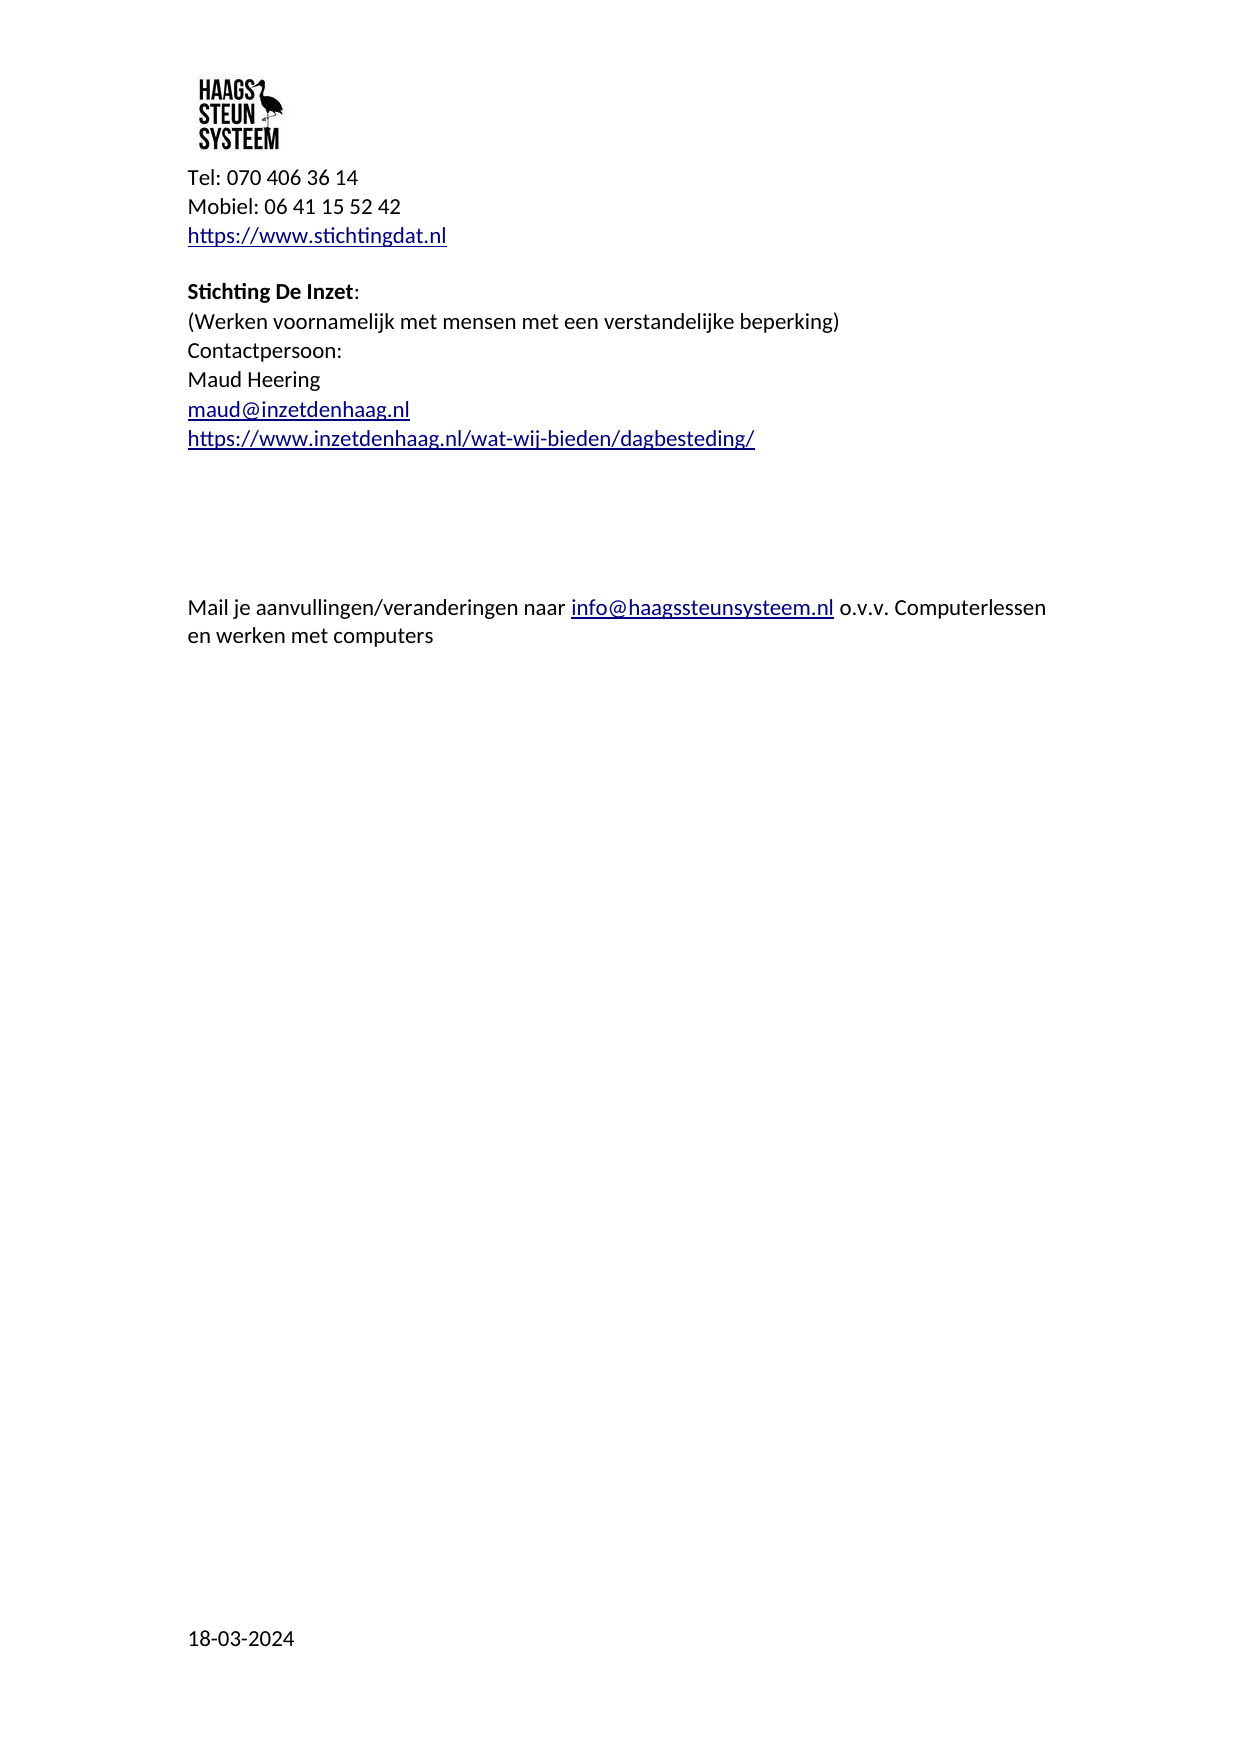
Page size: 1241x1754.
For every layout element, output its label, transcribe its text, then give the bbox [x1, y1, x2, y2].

text Stichting De Inzet: [187, 277, 1053, 306]
text https://www.inzetdenhaag.nl/wat-wij-bieden/dagbesteding/ [187, 424, 1053, 452]
text Mail je aanvullingen/veranderingen naar info@haagssteunsysteem.nl o.v.v. Computerlessen en werken met computers [187, 593, 1053, 649]
text https://www.stichtingdat.nl [187, 221, 1053, 249]
text (Werken voornamelijk met mensen met een verstandelijke beperking) Contactpersoon: [187, 307, 1053, 364]
picture [187, 73, 299, 163]
text Chroomstraat 31a 2544 EM Den Haag Tel: 070 406 36 14 Mobiel: 06 41 15 52 42 [187, 163, 1053, 220]
text Maud Heering [187, 366, 1053, 394]
text maud@inzetdenhaag.nl [187, 395, 1053, 423]
